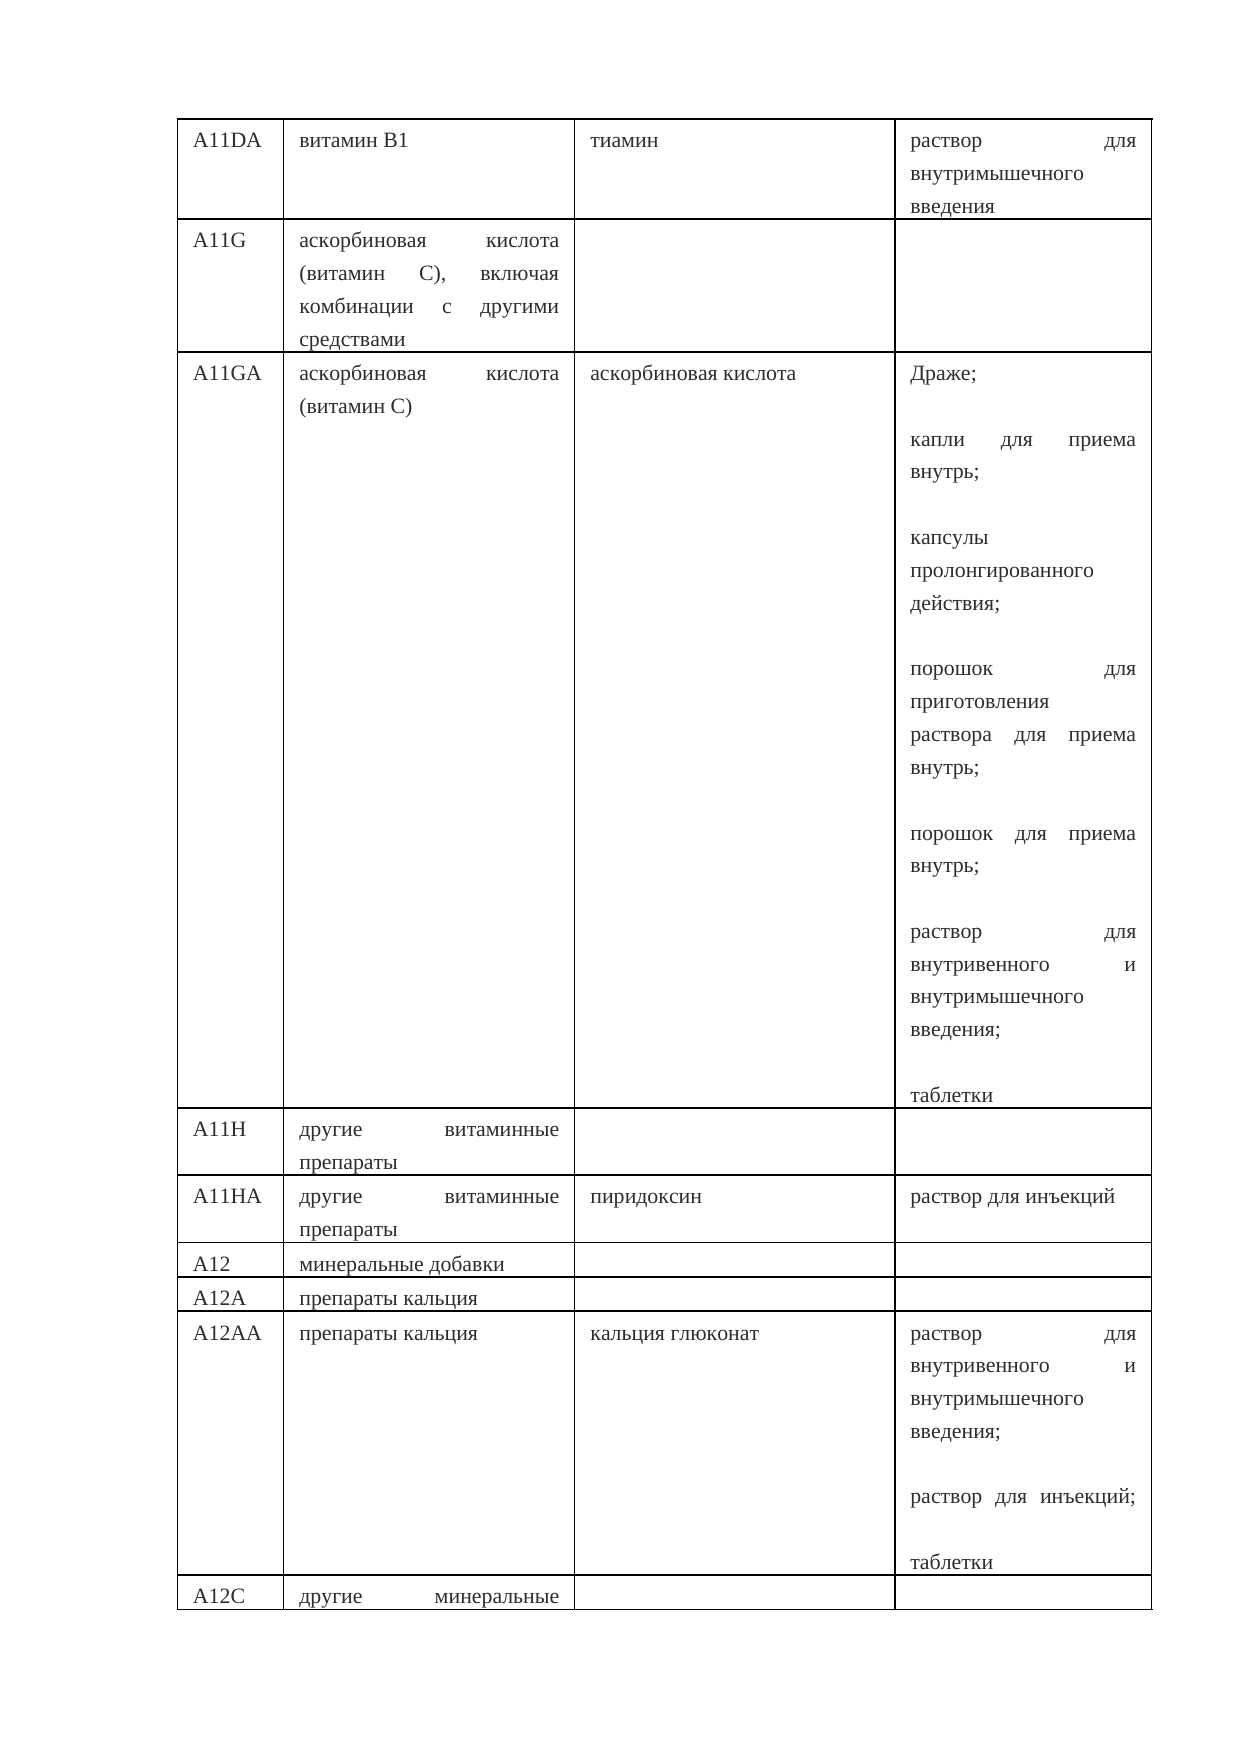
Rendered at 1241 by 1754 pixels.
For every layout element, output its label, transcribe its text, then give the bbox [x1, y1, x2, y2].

table_cell A12A [178, 1278, 283, 1310]
table_cell A11G [178, 220, 283, 351]
table_cell аскорбиновая кислота (витамин C) [284, 353, 574, 1107]
table_cell другие витаминные препараты [284, 1176, 574, 1242]
table_cell раствор для инъекций [896, 1176, 1151, 1242]
table_cell аскорбиновая кислота (витамин C), включая комбинации с другими средствами [284, 220, 574, 351]
table_cell [575, 1109, 894, 1174]
table_cell аскорбиновая кислота [575, 353, 894, 1107]
table_cell тиамин [575, 120, 894, 218]
table_cell [575, 1243, 894, 1276]
table_cell A11HA [178, 1176, 283, 1242]
table_cell A12AA [178, 1312, 283, 1574]
table_cell [896, 1243, 1151, 1276]
table_cell минеральные добавки [284, 1243, 574, 1276]
table_cell раствор для внутривенного и внутримышечного введения; раствор для инъекций; таблетки [896, 1312, 1151, 1574]
table_cell препараты кальция [284, 1312, 574, 1574]
table_cell пиридоксин [575, 1176, 894, 1242]
table_cell препараты кальция [284, 1278, 574, 1310]
table_cell A11DA [178, 120, 283, 218]
table_cell A11GA [178, 353, 283, 1107]
table_cell [896, 1109, 1151, 1174]
table_cell кальция глюконат [575, 1312, 894, 1574]
table_cell A12 [178, 1243, 283, 1276]
table_cell [896, 220, 1151, 351]
table_cell витамин B1 [284, 120, 574, 218]
table_cell [575, 220, 894, 351]
table_cell раствор для внутримышечного введения [896, 120, 1151, 218]
table_cell A12C [178, 1576, 283, 1609]
table_cell [896, 1576, 1151, 1609]
table_cell [896, 1278, 1151, 1310]
table_cell A11H [178, 1109, 283, 1174]
table_cell Драже; капли для приема внутрь; капсулы пролонгированного действия; порошок для приготовления раствора для приема внутрь; порошок для приема внутрь; раствор для внутривенного и внутримышечного введения; таблетки [896, 353, 1151, 1107]
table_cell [284, 1576, 574, 1609]
table_cell [575, 1278, 894, 1310]
table_cell [575, 1576, 894, 1609]
table_cell другие витаминные препараты [284, 1109, 574, 1174]
